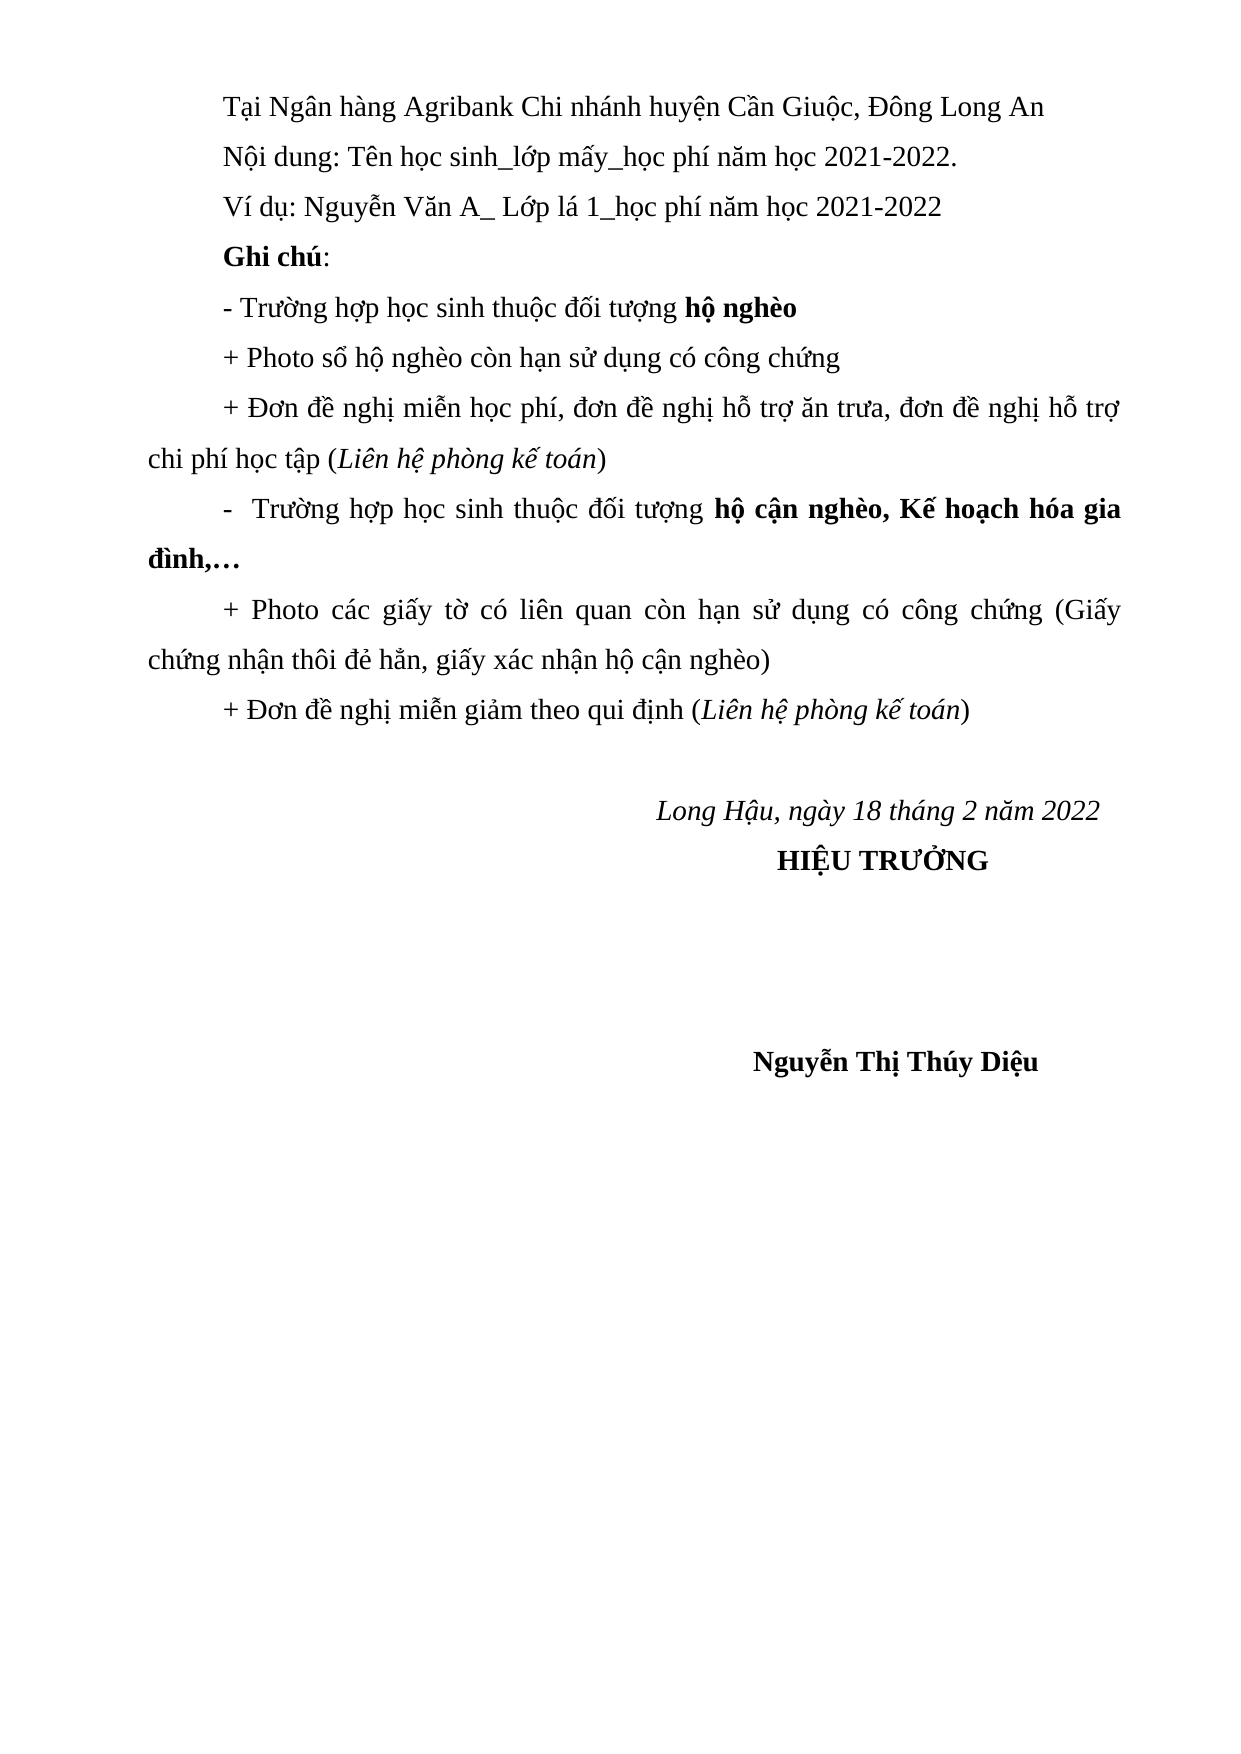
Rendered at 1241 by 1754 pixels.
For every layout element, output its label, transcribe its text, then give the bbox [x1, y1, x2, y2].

text Ví dụ: Nguyễn Văn A_ Lớp lá 1_học phí năm học 2021-2022 [148, 189, 1122, 223]
text + Đơn đề nghị miễn học phí, đơn đề nghị hỗ trợ ăn trưa, đơn đề nghị hỗ trợ chi phí học tập (Liên hệ phòng kế toán) [148, 391, 1122, 474]
text Nguyễn Thị Thúy Diệu [148, 1044, 1122, 1078]
text - Trường hợp học sinh thuộc đối tượng hộ nghèo [148, 290, 1122, 323]
text + Photo các giấy tờ có liên quan còn hạn sử dụng có công chứng (Giấy chứng nhận thôi đẻ hẳn, giấy xác nhận hộ cận nghèo) [148, 592, 1122, 676]
text Ghi chú: [148, 239, 1122, 273]
text Nội dung: Tên học sinh_lớp mấy_học phí năm học 2021-2022. [148, 139, 1122, 172]
text + Photo sổ hộ nghèo còn hạn sử dụng có công chứng [148, 340, 1122, 374]
text - Trường hợp học sinh thuộc đối tượng hộ cận nghèo, Kế hoạch hóa gia đình,… [148, 491, 1122, 575]
text Tại Ngân hàng Agribank Chi nhánh huyện Cần Giuộc, Đông Long An [148, 89, 1122, 122]
text + Đơn đề nghị miễn giảm theo qui định (Liên hệ phòng kế toán) [148, 692, 1122, 726]
text Long Hậu, ngày 18 tháng 2 năm 2022 [598, 793, 1122, 827]
text HIỆU TRƯỞNG [598, 843, 1122, 877]
